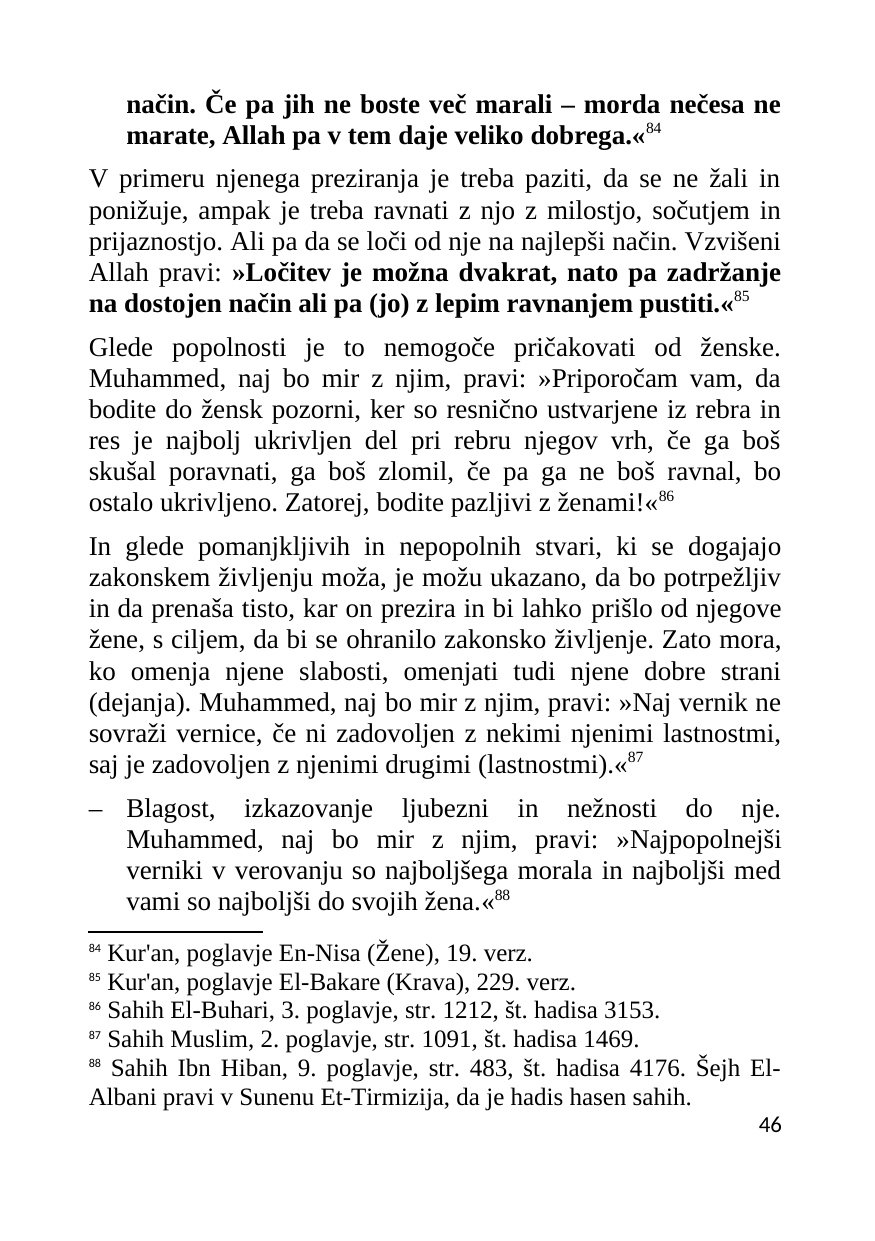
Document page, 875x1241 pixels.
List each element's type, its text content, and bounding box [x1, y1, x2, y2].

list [88, 88, 782, 150]
list Blagost, izkazovanje ljubezni in nežnosti do nje. Muhammed, naj bo mir z njim, pravi: »Najpopolnejši verniki v verovanju so najboljšega morala in najboljši med vami so najboljši do svojih žena.« [88, 792, 782, 916]
text Glede popolnosti je to nemogoče pričakovati od ženske. Muhammed, naj bo mir z njim, pravi: »Priporočam vam, da bodite do žensk pozorni, ker so resnično ustvarjene iz rebra in res je najbolj ukrivljen del pri rebru njegov vrh, če ga boš skušal poravnati, ga boš zlomil, če pa ga ne boš ravnal, bo ostalo ukrivljeno. Zatorej, bodite pazljivi z ženami!« [88, 331, 782, 518]
text V primeru njenega preziranja je treba paziti, da se ne žali in ponižuje, ampak je treba ravnati z njo z milostjo, sočutjem in prijaznostjo. Ali pa da se loči od nje na najlepši način. Vzvišeni Allah pravi: »Ločitev je možna dvakrat, nato pa zadržanje na dostojen način ali pa (jo) z lepim ravnanjem pustiti.« [88, 163, 782, 318]
text In glede pomanjkljivih in nepopolnih stvari, ki se dogajajo zakonskem življenju moža, je možu ukazano, da bo potrpežljiv in da prenaša tisto, kar on prezira in bi lahko prišlo od njegove žene, s ciljem, da bi se ohranilo zakonsko življenje. Zato mora, ko omenja njene slabosti, omenjati tudi njene dobre strani (dejanja). Muhammed, naj bo mir z njim, pravi: »Naj vernik ne sovraži vernice, če ni zadovoljen z nekimi njenimi lastnostmi, saj je zadovoljen z njenimi drugimi (lastnostmi).« [88, 530, 782, 779]
